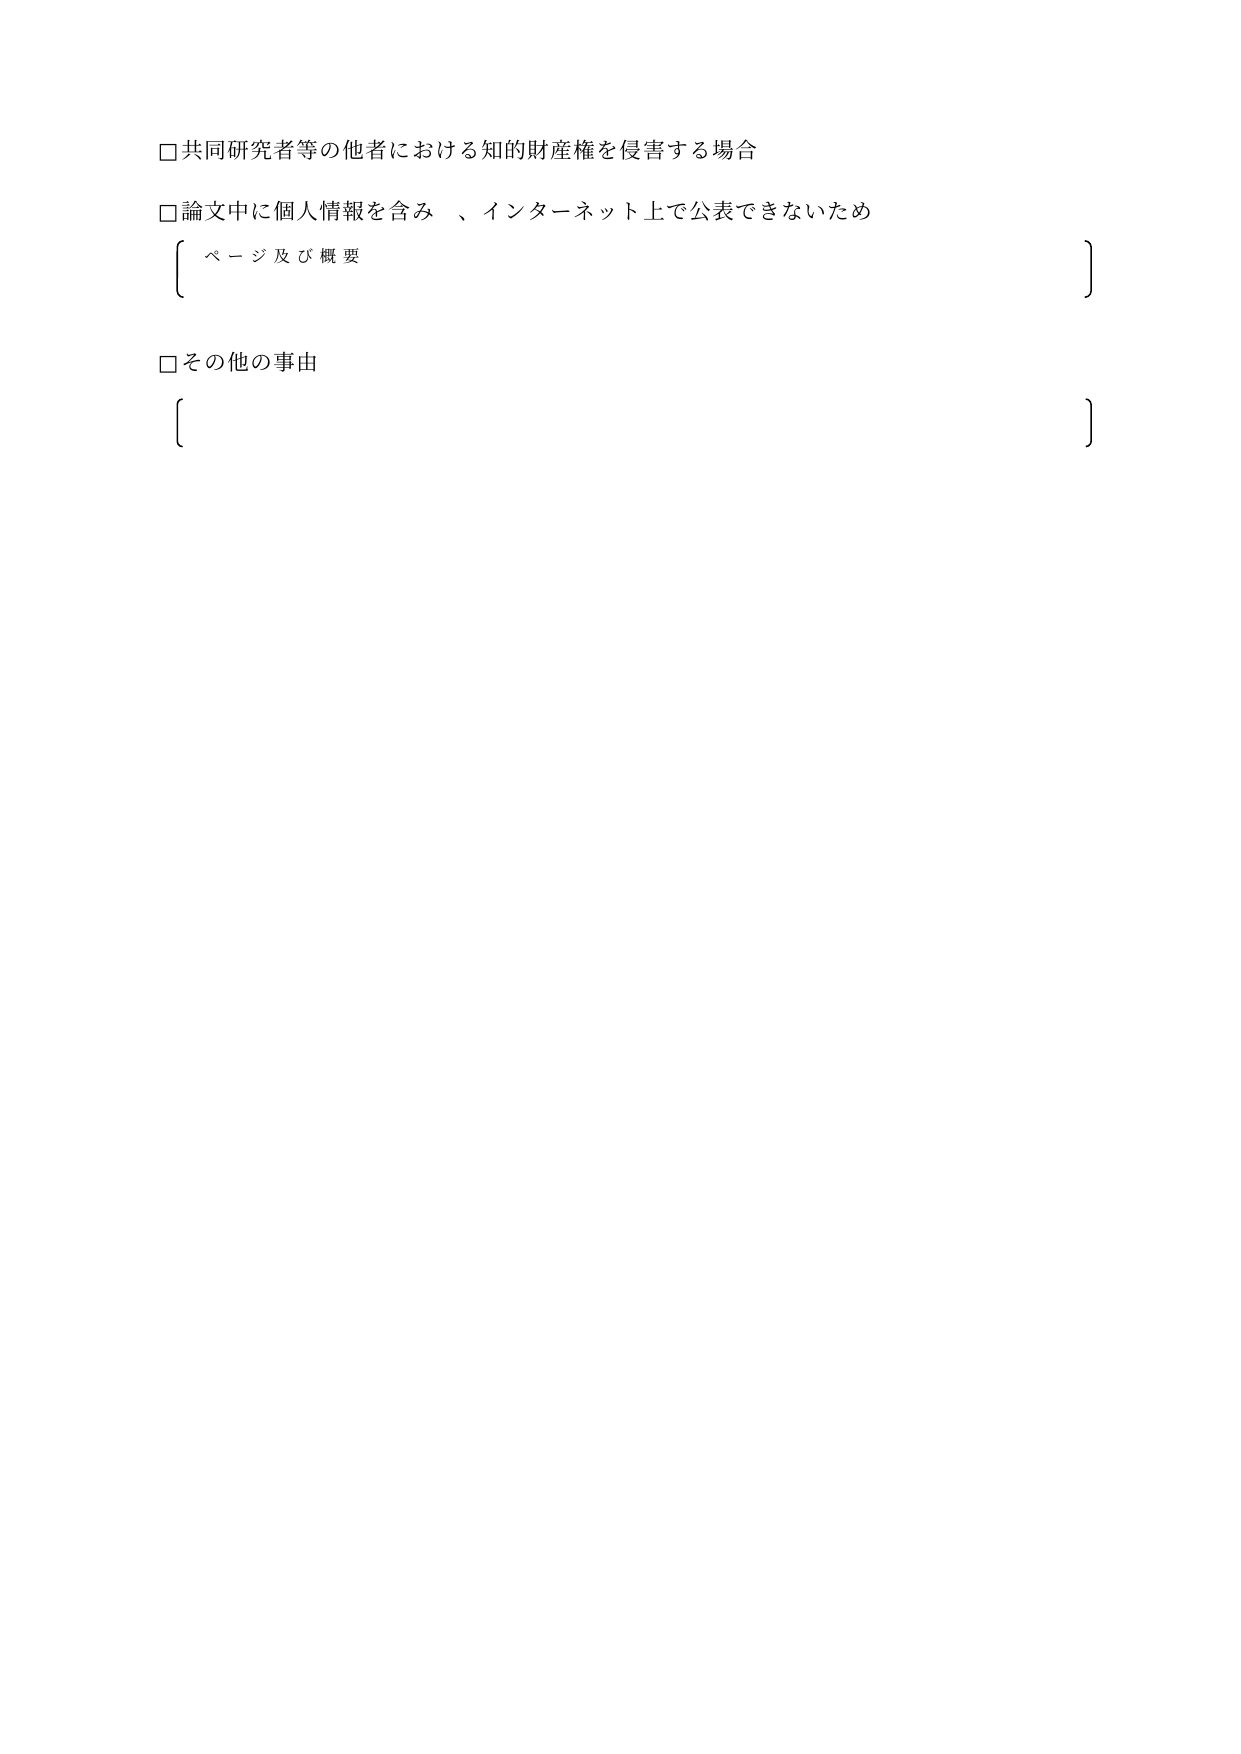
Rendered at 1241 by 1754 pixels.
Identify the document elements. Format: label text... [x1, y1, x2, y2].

text □共同研究者等の他者における知的財産権を侵害する場合 [158, 119, 1083, 179]
text □論文中に個人情報を含み、インターネット上で公表できないため [158, 179, 1083, 240]
text □その他の事由 [158, 331, 1083, 392]
text ページ及び概要 [179, 240, 1083, 270]
